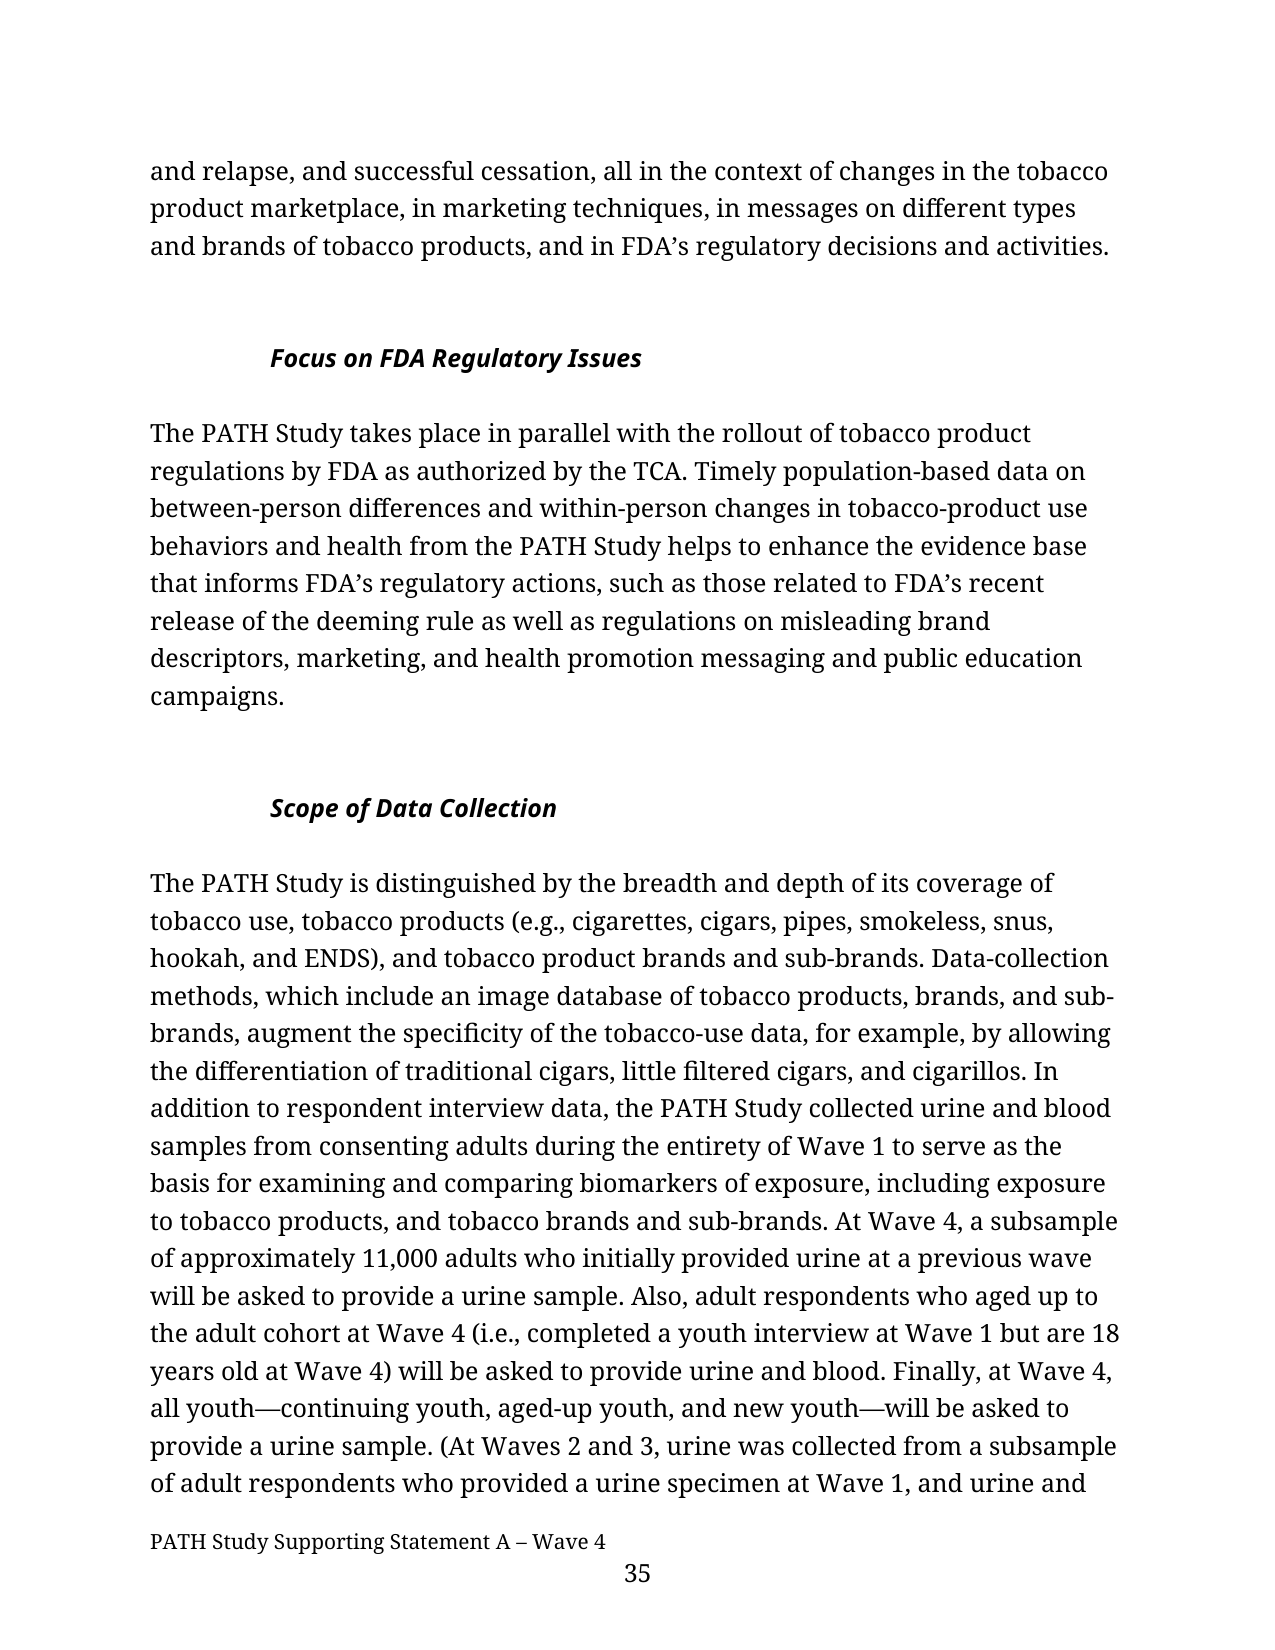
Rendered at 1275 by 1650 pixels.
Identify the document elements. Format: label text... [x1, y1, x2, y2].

subtitle Focus on FDA Regulatory Issues [150, 337, 1125, 375]
subtitle Scope of Data Collection [150, 787, 1125, 825]
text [150, 150, 1125, 262]
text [150, 862, 1125, 1500]
text The PATH Study takes place in parallel with the rollout of tobacco product regulations by FDA as authorized by the TCA. Timely population-based data on between-person differences and within-person changes in tobacco-product use behaviors and health from the PATH Study helps to enhance the evidence base that informs FDA’s regulatory actions, such as those related to FDA’s recent release of the deeming rule as well as regulations on misleading brand descriptors, marketing, and health promotion messaging and public education campaigns. [150, 412, 1125, 712]
